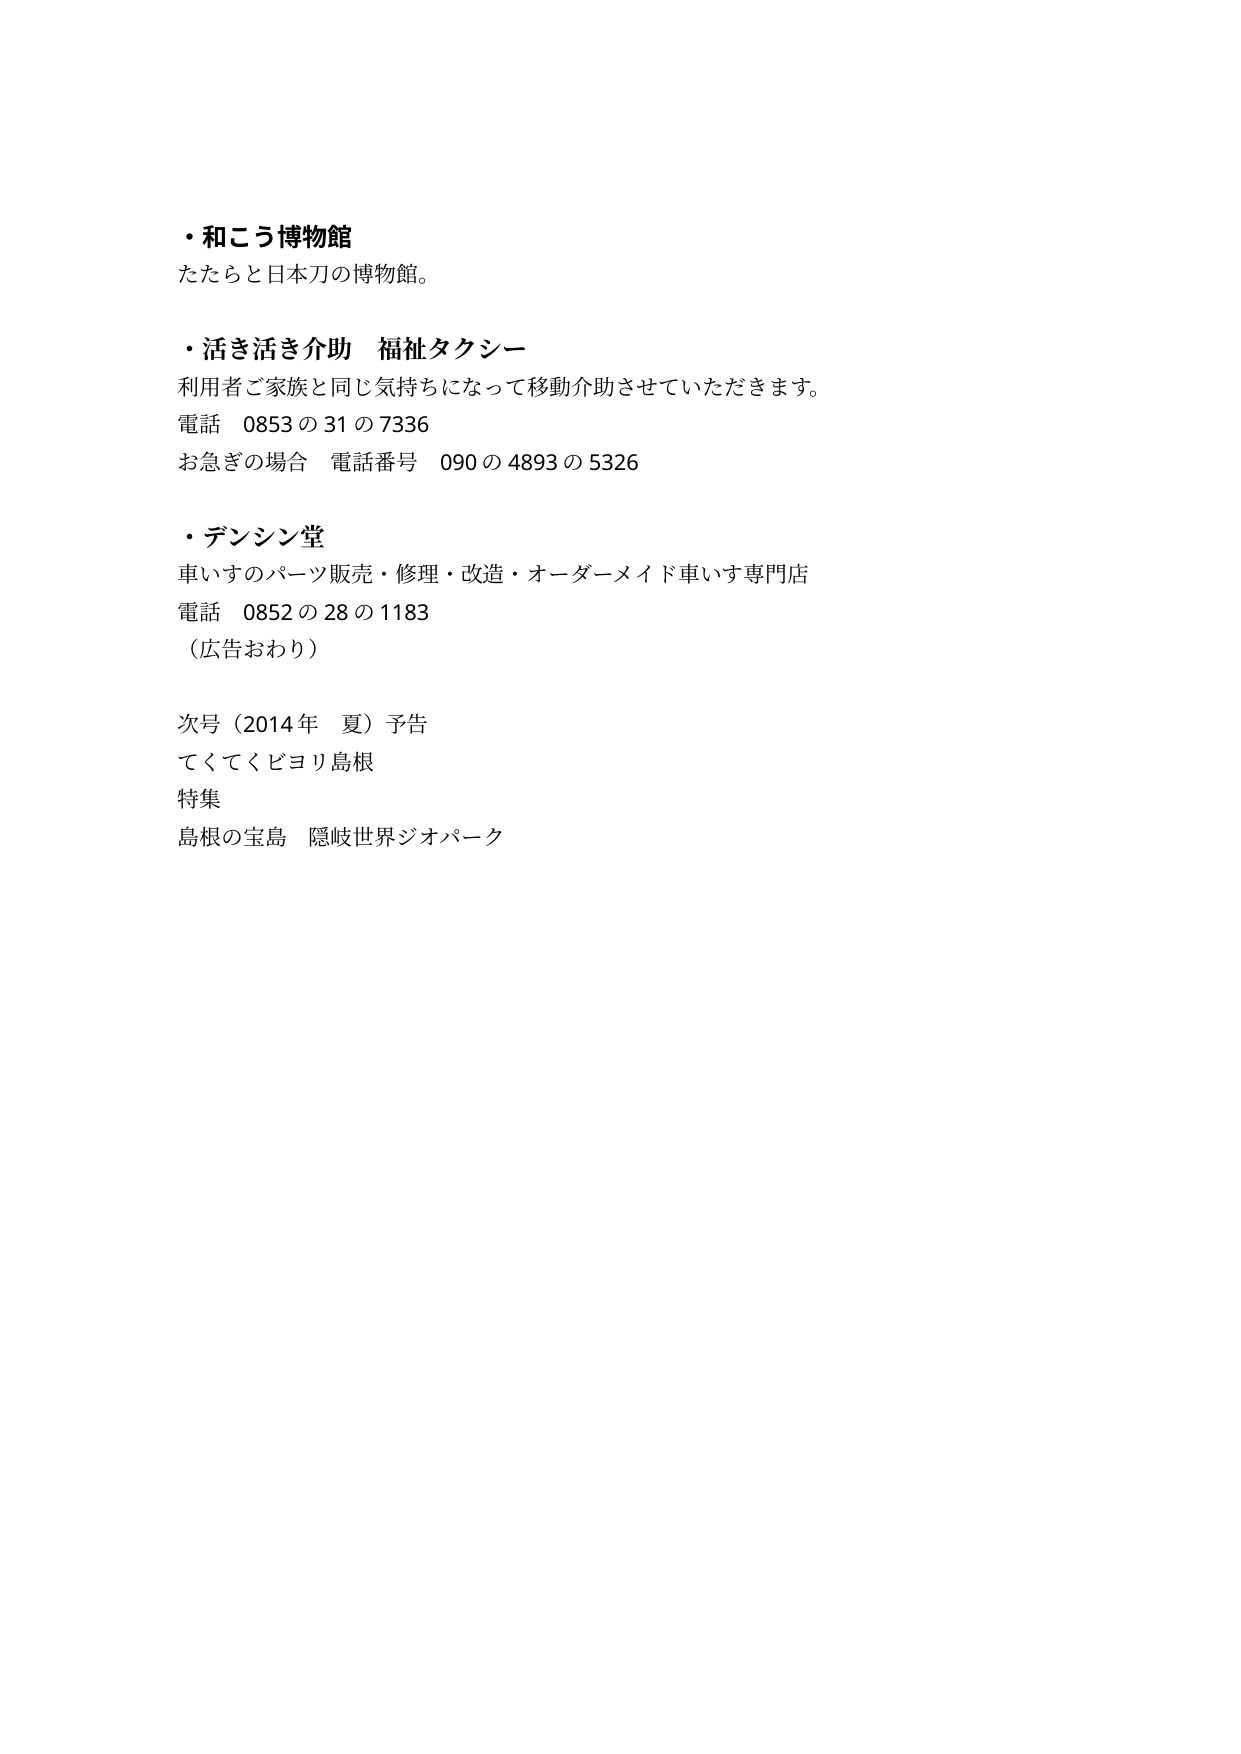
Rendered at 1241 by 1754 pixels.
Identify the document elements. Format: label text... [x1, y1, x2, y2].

text 電話 0853の31の7336 [177, 404, 1063, 442]
text （広告おわり） [177, 629, 1063, 667]
text 島根の宝島 隠岐世界ジオパーク [177, 817, 1063, 854]
text ・デンシン堂 [177, 517, 1063, 554]
text てくてくビヨリ島根 [177, 742, 1063, 779]
text たたらと日本刀の博物館。 [177, 254, 1063, 292]
text 利用者ご家族と同じ気持ちになって移動介助させていただきます。 [177, 367, 1063, 404]
subtitle ・和こう博物館 [177, 217, 1041, 254]
text 電話 0852の28の1183 [177, 592, 1063, 629]
text 車いすのパーツ販売・修理・改造・オーダーメイド車いす専門店 [177, 554, 1063, 592]
text ・活き活き介助 福祉タクシー [177, 329, 1063, 367]
text 次号（2014年 夏）予告 [177, 704, 1063, 742]
text お急ぎの場合 電話番号 090の4893の5326 [177, 442, 1063, 479]
text 特集 [177, 779, 1063, 817]
